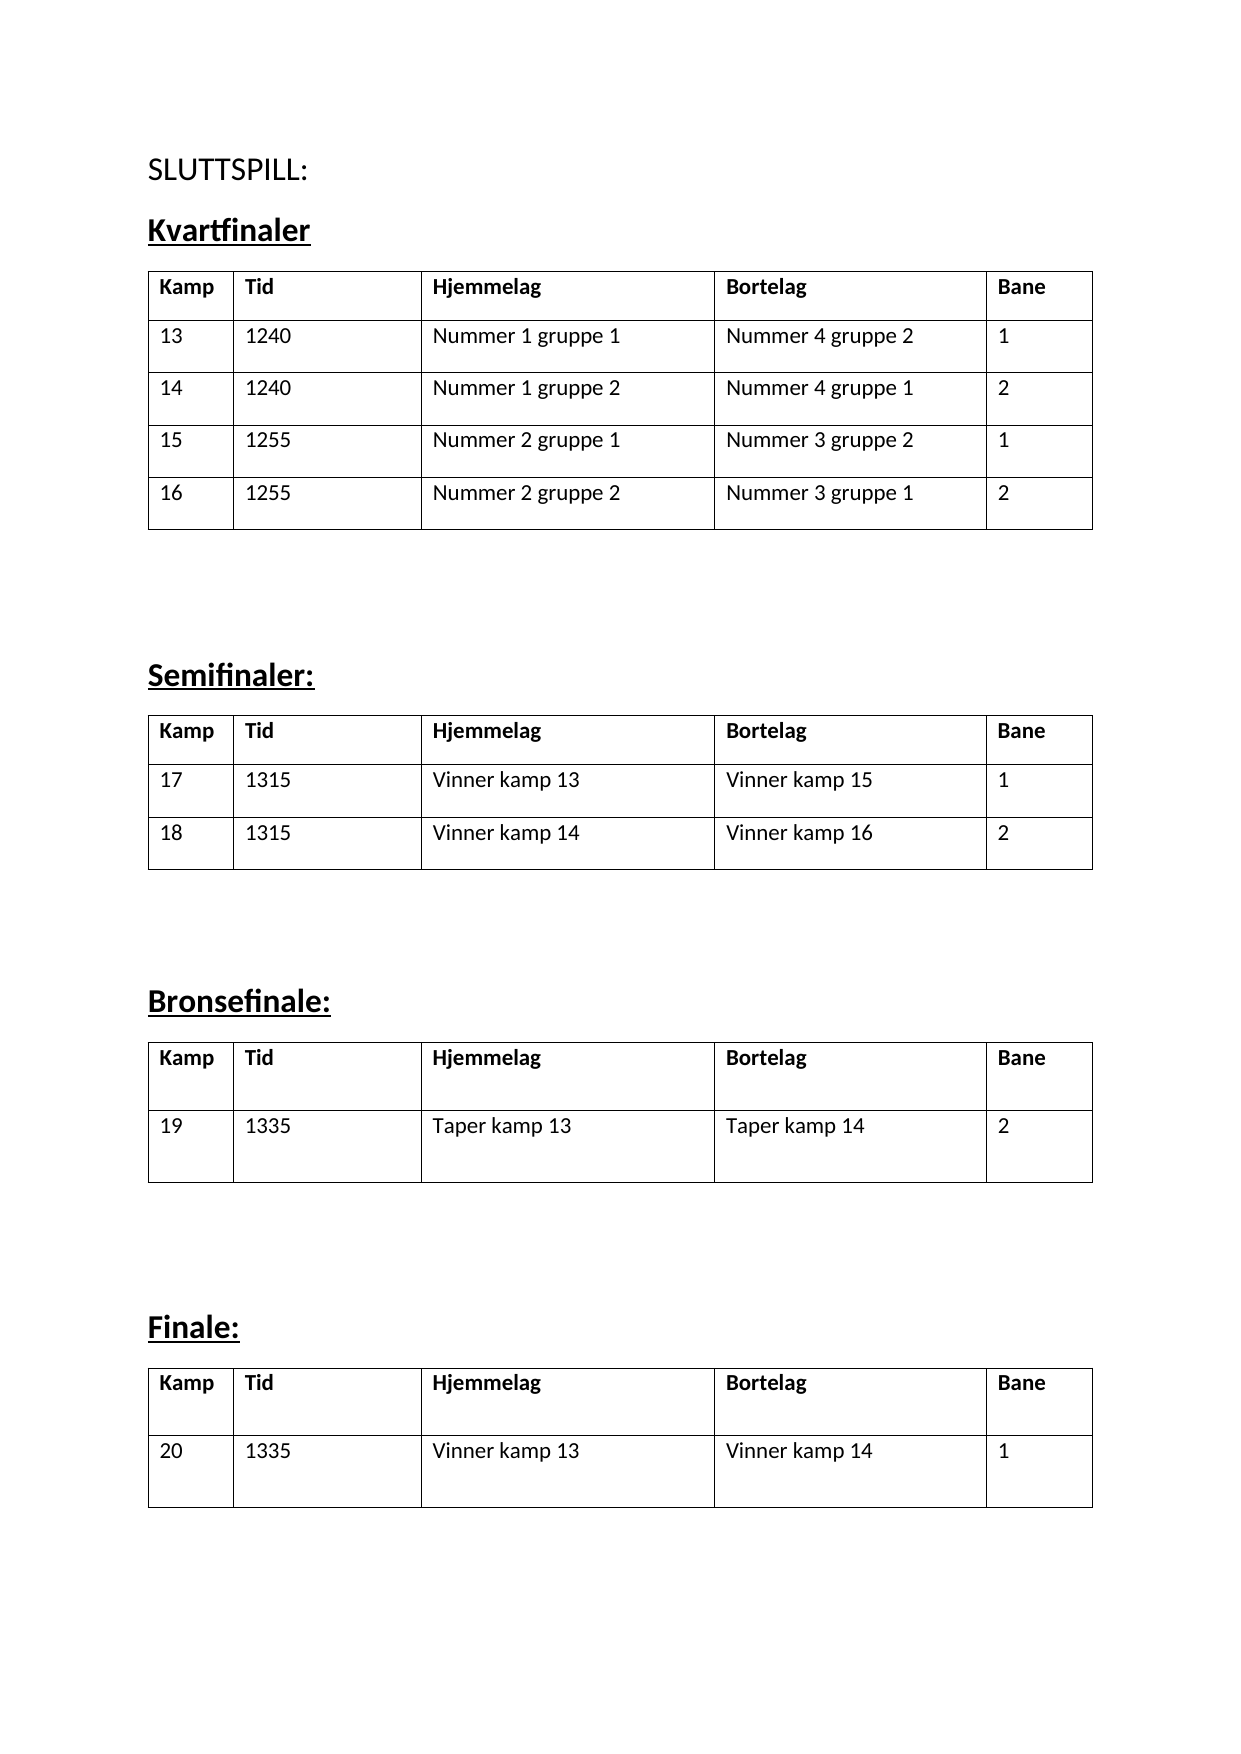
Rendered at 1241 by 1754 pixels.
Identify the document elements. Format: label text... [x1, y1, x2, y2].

table_cell 1 [987, 321, 1092, 372]
table_cell 18 [149, 818, 233, 869]
table_cell 1315 [234, 818, 421, 869]
table_header Kamp [149, 272, 233, 320]
table_header Tid [234, 1369, 421, 1435]
text Semifinaler: [148, 653, 1093, 694]
table_cell 19 [149, 1111, 233, 1182]
table_cell Vinner kamp 13 [422, 765, 714, 817]
text Bronsefinale: [148, 980, 1093, 1021]
table_header Kamp [149, 716, 233, 764]
table_cell Vinner kamp 14 [422, 818, 714, 869]
table_cell Vinner kamp 16 [715, 818, 986, 869]
table_cell 1 [987, 1436, 1092, 1507]
table_cell 1 [987, 765, 1092, 817]
table_cell Nummer 1 gruppe 2 [422, 373, 714, 424]
table_cell Nummer 1 gruppe 1 [422, 321, 714, 372]
table_cell 2 [987, 818, 1092, 869]
table_header Bortelag [715, 1369, 986, 1435]
table_header Kamp [149, 1043, 233, 1110]
table_cell 15 [149, 426, 233, 477]
table_cell 1255 [234, 426, 421, 477]
table_header Bane [987, 272, 1092, 320]
table_header Hjemmelag [422, 272, 714, 320]
table_header Kamp [149, 1369, 233, 1435]
table_cell Nummer 2 gruppe 1 [422, 426, 714, 477]
table_cell 1 [987, 426, 1092, 477]
table_cell 20 [149, 1436, 233, 1507]
table_header Bane [987, 1043, 1092, 1110]
table_header Bortelag [715, 1043, 986, 1110]
table_header Bane [987, 1369, 1092, 1435]
table_cell Vinner kamp 13 [422, 1436, 714, 1507]
table_cell Taper kamp 13 [422, 1111, 714, 1182]
table_header Tid [234, 716, 421, 764]
table_header Hjemmelag [422, 1369, 714, 1435]
table_cell 2 [987, 373, 1092, 424]
table_cell 13 [149, 321, 233, 372]
table_cell 1255 [234, 478, 421, 529]
table_header Bortelag [715, 716, 986, 764]
table_cell Nummer 3 gruppe 2 [715, 426, 986, 477]
table_cell 17 [149, 765, 233, 817]
table_header Bane [987, 716, 1092, 764]
table_cell 2 [987, 1111, 1092, 1182]
table_header Hjemmelag [422, 716, 714, 764]
table_cell 1315 [234, 765, 421, 817]
table_header Tid [234, 1043, 421, 1110]
table_header Tid [234, 272, 421, 320]
table_cell Nummer 4 gruppe 2 [715, 321, 986, 372]
table_cell Taper kamp 14 [715, 1111, 986, 1182]
table_cell 14 [149, 373, 233, 424]
table_cell 1335 [234, 1111, 421, 1182]
table_cell 1335 [234, 1436, 421, 1507]
table_cell 1240 [234, 321, 421, 372]
table_cell Nummer 3 gruppe 1 [715, 478, 986, 529]
table_cell Nummer 2 gruppe 2 [422, 478, 714, 529]
text Finale: [148, 1306, 1093, 1347]
text SLUTTSPILL: [148, 148, 1093, 188]
text Kvartfinaler [148, 209, 1093, 250]
table_header Bortelag [715, 272, 986, 320]
table_cell 1240 [234, 373, 421, 424]
table_cell 16 [149, 478, 233, 529]
table_cell 2 [987, 478, 1092, 529]
table_cell Vinner kamp 15 [715, 765, 986, 817]
table_header Hjemmelag [422, 1043, 714, 1110]
table_cell Vinner kamp 14 [715, 1436, 986, 1507]
table_cell Nummer 4 gruppe 1 [715, 373, 986, 424]
